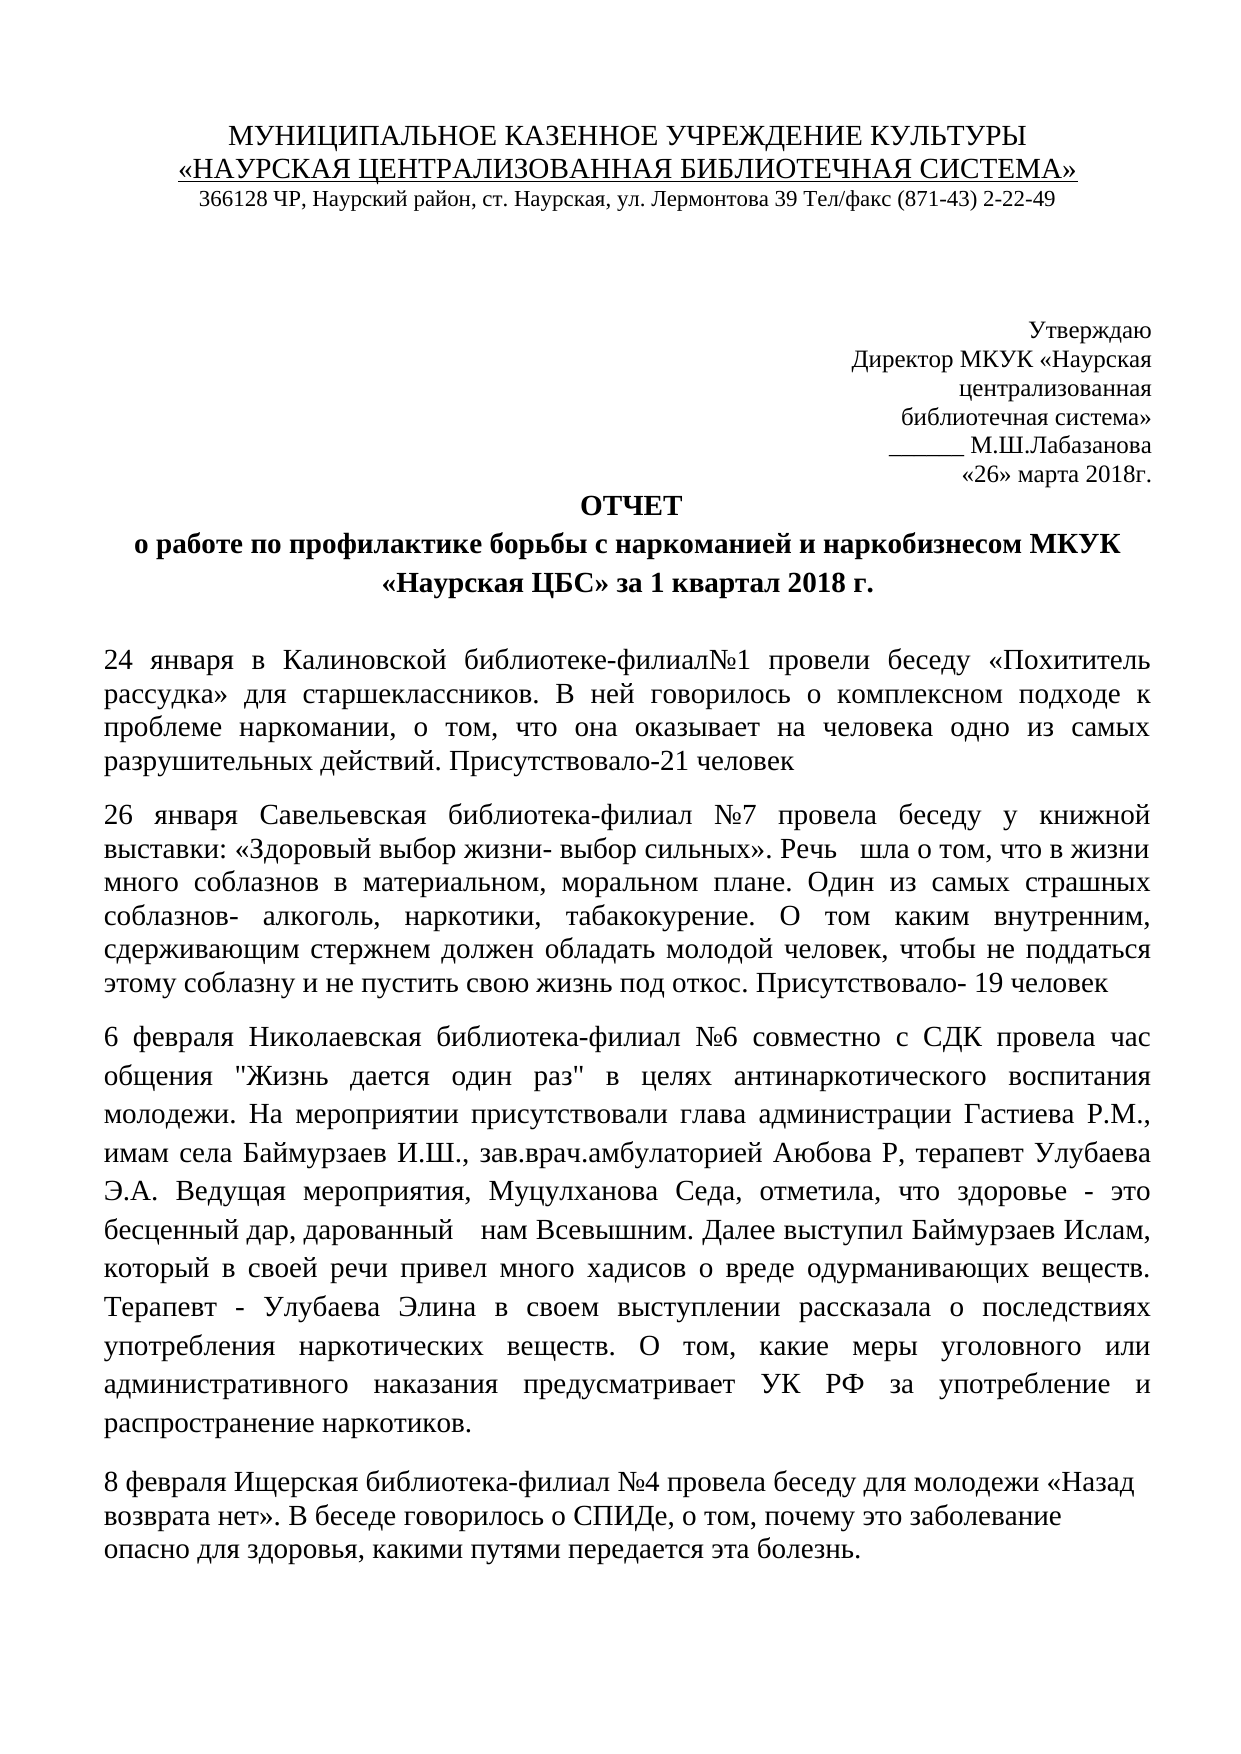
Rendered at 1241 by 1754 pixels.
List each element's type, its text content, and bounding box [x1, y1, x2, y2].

text 6 февраля Николаевская библиотека-филиал №6 совместно с СДК провела час общения "Жизнь дается один раз" в целях антинаркотического воспитания молодежи. На мероприятии присутствовали глава администрации Гастиева Р.М., имам села Баймурзаев И.Ш., зав.врач.амбулаторией Аюбова Р, терапевт Улубаева Э.А. Ведущая мероприятия, Муцулханова Седа, отметила, что здоровье - это бесценный дар, дарованный нам Всевышним. Далее выступил Баймурзаев Ислам, который в своей речи привел много хадисов о вреде одурманивающих веществ. Терапевт - Улубаева Элина в своем выступлении рассказала о последствиях употребления наркотических веществ. О том, какие меры уголовного или административного наказания предусматривает УК РФ за употребление и распространение наркотиков. [103, 1019, 1152, 1438]
text 366128 ЧР, Наурский район, ст. Наурская, ул. Лермонтова 39 Тел/факс (871-43) 2-22-49 [103, 185, 1152, 212]
text «26» марта 2018г. [103, 459, 1152, 488]
text Директор МКУК «Наурская [103, 344, 1152, 373]
text библиотечная система» [103, 402, 1152, 431]
text 24 января в Калиновской библиотеке-филиал№1 провели беседу «Похититель рассудка» для старшеклассников. В ней говорилось о комплексном подходе к проблеме наркомании, о том, что она оказывает на человека одно из самых разрушительных действий. Присутствовало-21 человек [103, 642, 1152, 776]
text 8 февраля Ищерская библиотека-филиал №4 провела беседу для молодежи «Назад возврата нет». В беседе говорилось о СПИДе, о том, почему это заболевание опасно для здоровья, какими путями передается эта болезнь. [103, 1464, 1152, 1565]
text ОТЧЕТ [103, 488, 1152, 522]
text Утверждаю [103, 316, 1152, 344]
text централизованная [103, 373, 1152, 402]
text МУНИЦИПАЛЬНОЕ КАЗЕННОЕ УЧРЕЖДЕНИЕ КУЛЬТУРЫ [103, 118, 1152, 152]
text о работе по профилактике борьбы с наркоманией и наркобизнесом МКУК «Наурская ЦБС» за 1 квартал 2018 г. [103, 527, 1152, 599]
text ______ М.Ш.Лабазанова [103, 431, 1152, 459]
text «НАУРСКАЯ ЦЕНТРАЛИЗОВАННАЯ БИБЛИОТЕЧНАЯ СИСТЕМА» [103, 152, 1152, 185]
text 26 января Савельевская библиотека-филиал №7 провела беседу у книжной выставки: «Здоровый выбор жизни- выбор сильных». Речь шла о том, что в жизни много соблазнов в материальном, моральном плане. Один из самых страшных соблазнов- алкоголь, наркотики, табакокурение. О том каким внутренним, сдерживающим стержнем должен обладать молодой человек, чтобы не поддаться этому соблазну и не пустить свою жизнь под откос. Присутствовало- 19 человек [103, 797, 1152, 998]
